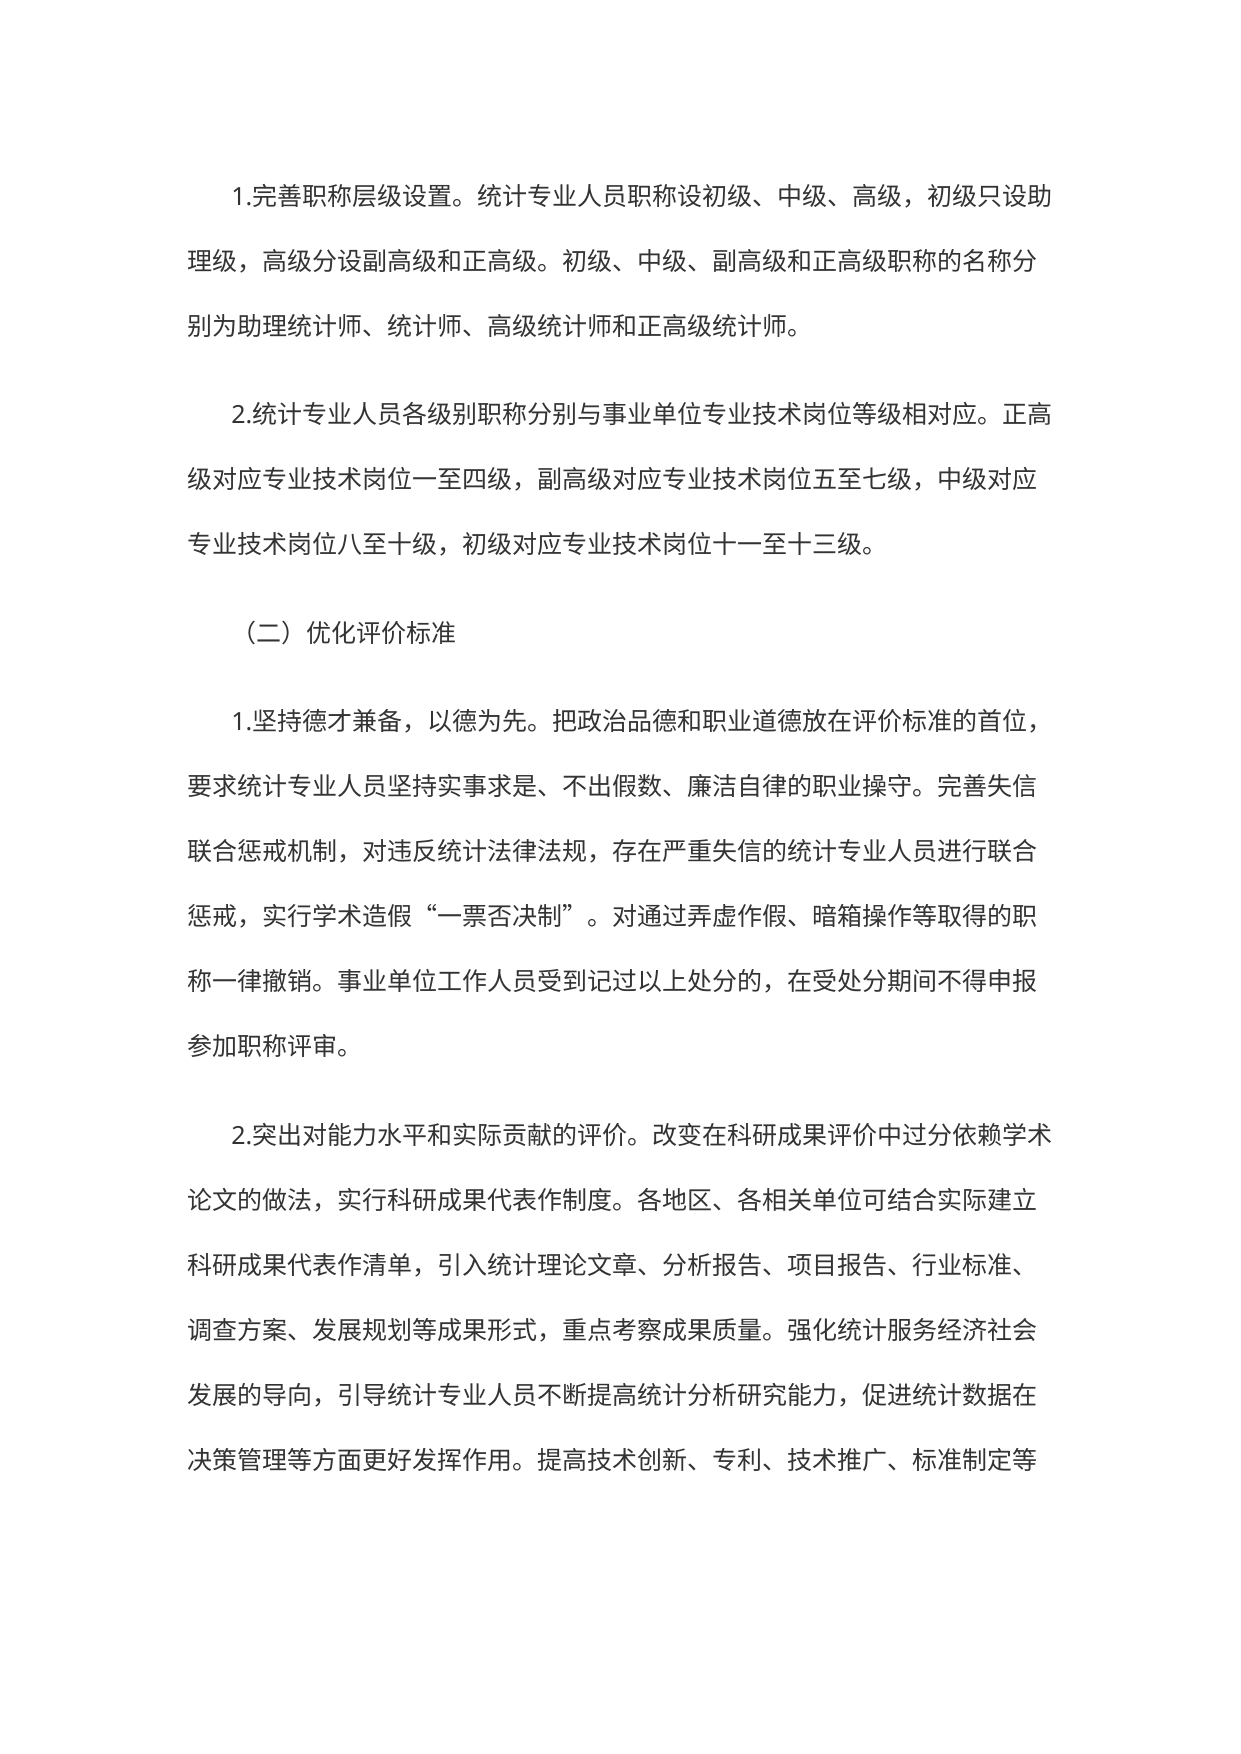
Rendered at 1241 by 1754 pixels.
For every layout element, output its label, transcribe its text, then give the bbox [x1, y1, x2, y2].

text 2.统计专业人员各级别职称分别与事业单位专业技术岗位等级相对应。正高级对应专业技术岗位一至四级，副高级对应专业技术岗位五至七级，中级对应专业技术岗位八至十级，初级对应专业技术岗位十一至十三级。 [187, 380, 1053, 575]
text （二）优化评价标准 [187, 599, 1053, 664]
text 1.完善职称层级设置。统计专业人员职称设初级、中级、高级，初级只设助理级，高级分设副高级和正高级。初级、中级、副高级和正高级职称的名称分别为助理统计师、统计师、高级统计师和正高级统计师。 [187, 162, 1053, 357]
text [187, 1101, 1053, 1491]
text 1.坚持德才兼备，以德为先。把政治品德和职业道德放在评价标准的首位，要求统计专业人员坚持实事求是、不出假数、廉洁自律的职业操守。完善失信联合惩戒机制，对违反统计法律法规，存在严重失信的统计专业人员进行联合惩戒，实行学术造假“一票否决制”。对通过弄虚作假、暗箱操作等取得的职称一律撤销。事业单位工作人员受到记过以上处分的，在受处分期间不得申报参加职称评审。 [187, 687, 1053, 1077]
